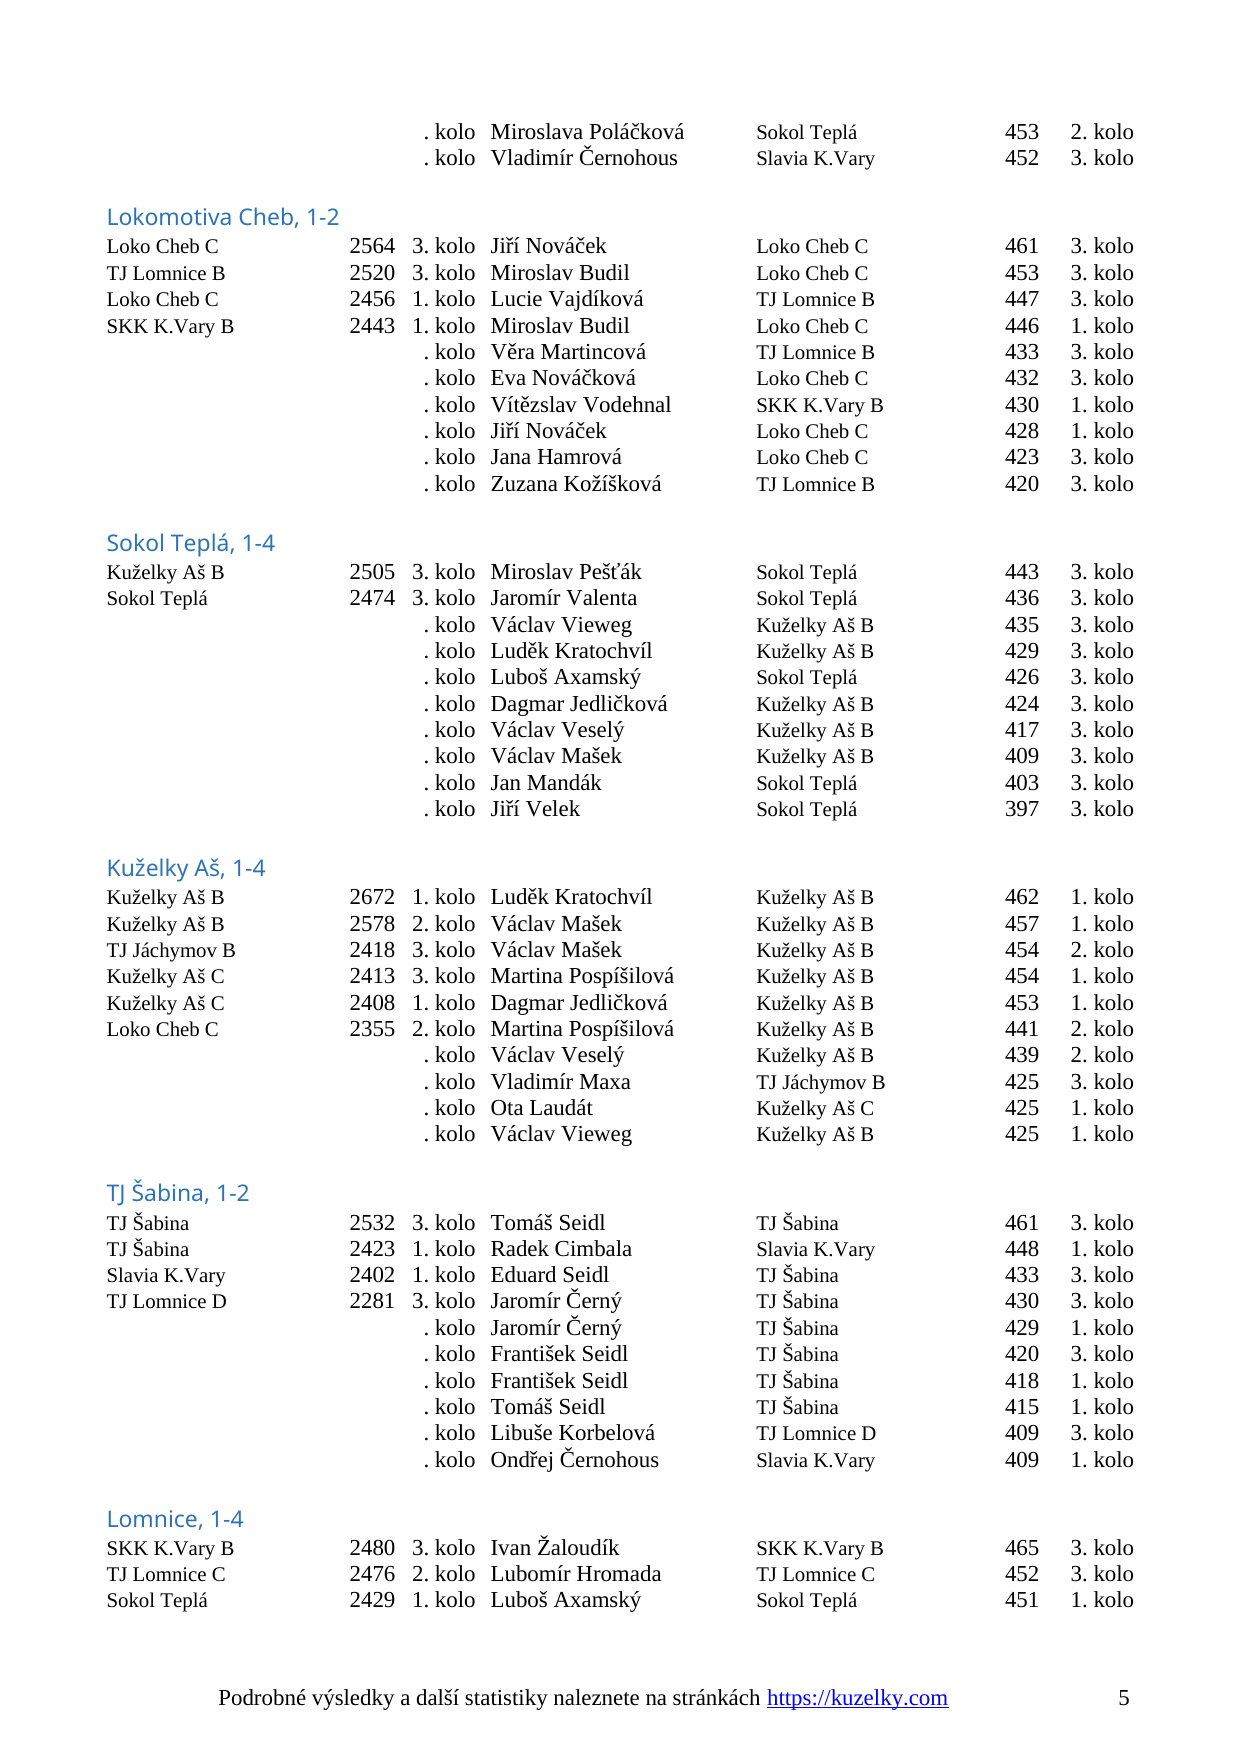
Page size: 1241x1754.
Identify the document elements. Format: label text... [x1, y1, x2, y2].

text . kolo František Seidl TJ Šabina 420 3. kolo [106, 1340, 1134, 1367]
text . kolo Václav Veselý Kuželky Aš B 417 3. kolo [106, 716, 1134, 742]
text . kolo Ondřej Černohous Slavia K.Vary 409 1. kolo [106, 1446, 1134, 1472]
text . kolo Věra Martincová TJ Lomnice B 433 3. kolo [106, 338, 1134, 364]
text Loko Cheb C 2456 1. kolo Lucie Vajdíková TJ Lomnice B 447 3. kolo [106, 285, 1134, 312]
text . kolo Václav Veselý Kuželky Aš B 439 2. kolo [106, 1041, 1134, 1068]
text . kolo Vítězslav Vodehnal SKK K.Vary B 430 1. kolo [106, 391, 1134, 417]
text Kuželky Aš C 2408 1. kolo Dagmar Jedličková Kuželky Aš B 453 1. kolo [106, 989, 1134, 1015]
text . kolo Luděk Kratochvíl Kuželky Aš B 429 3. kolo [106, 637, 1134, 663]
text . kolo Jaromír Černý TJ Šabina 429 1. kolo [106, 1314, 1134, 1340]
text Loko Cheb C 2355 2. kolo Martina Pospíšilová Kuželky Aš B 441 2. kolo [106, 1015, 1134, 1041]
text TJ Lomnice C 2476 2. kolo Lubomír Hromada TJ Lomnice C 452 3. kolo [106, 1560, 1134, 1587]
text TJ Lomnice D 2281 3. kolo Jaromír Černý TJ Šabina 430 3. kolo [106, 1288, 1134, 1314]
text . kolo František Seidl TJ Šabina 418 1. kolo [106, 1367, 1134, 1393]
text . kolo Tomáš Seidl TJ Šabina 415 1. kolo [106, 1393, 1134, 1419]
text . kolo Zuzana Kožíšková TJ Lomnice B 420 3. kolo [106, 470, 1134, 496]
text Sokol Teplá 2474 3. kolo Jaromír Valenta Sokol Teplá 436 3. kolo [106, 584, 1134, 611]
text TJ Jáchymov B 2418 3. kolo Václav Mašek Kuželky Aš B 454 2. kolo [106, 936, 1134, 962]
subtitle Lokomotiva Cheb, 1-2 [106, 201, 1134, 233]
text TJ Lomnice B 2520 3. kolo Miroslav Budil Loko Cheb C 453 3. kolo [106, 259, 1134, 285]
text SKK K.Vary B 2443 1. kolo Miroslav Budil Loko Cheb C 446 1. kolo [106, 312, 1134, 338]
text . kolo Jana Hamrová Loko Cheb C 423 3. kolo [106, 443, 1134, 470]
text TJ Šabina 2423 1. kolo Radek Cimbala Slavia K.Vary 448 1. kolo [106, 1235, 1134, 1261]
text . kolo Václav Mašek Kuželky Aš B 409 3. kolo [106, 742, 1134, 769]
text Loko Cheb C 2564 3. kolo Jiří Nováček Loko Cheb C 461 3. kolo [106, 233, 1134, 259]
text . kolo Jiří Nováček Loko Cheb C 428 1. kolo [106, 417, 1134, 443]
text . kolo Václav Vieweg Kuželky Aš B 435 3. kolo [106, 611, 1134, 637]
text . kolo Jiří Velek Sokol Teplá 397 3. kolo [106, 795, 1134, 821]
text . kolo Dagmar Jedličková Kuželky Aš B 424 3. kolo [106, 690, 1134, 716]
text . kolo Jan Mandák Sokol Teplá 403 3. kolo [106, 769, 1134, 795]
text Kuželky Aš B 2672 1. kolo Luděk Kratochvíl Kuželky Aš B 462 1. kolo [106, 883, 1134, 909]
subtitle Kuželky Aš, 1-4 [106, 852, 1134, 883]
subtitle Lomnice, 1-4 [106, 1503, 1134, 1534]
text Sokol Teplá 2429 1. kolo Luboš Axamský Sokol Teplá 451 1. kolo [106, 1587, 1134, 1613]
text SKK K.Vary B 2480 3. kolo Ivan Žaloudík SKK K.Vary B 465 3. kolo [106, 1534, 1134, 1560]
text Kuželky Aš B 2578 2. kolo Václav Mašek Kuželky Aš B 457 1. kolo [106, 909, 1134, 936]
text Kuželky Aš B 2505 3. kolo Miroslav Pešťák Sokol Teplá 443 3. kolo [106, 558, 1134, 584]
text . kolo Ota Laudát Kuželky Aš C 425 1. kolo [106, 1094, 1134, 1120]
text . kolo Eva Nováčková Loko Cheb C 432 3. kolo [106, 364, 1134, 391]
text . kolo Luboš Axamský Sokol Teplá 426 3. kolo [106, 663, 1134, 690]
text TJ Šabina 2532 3. kolo Tomáš Seidl TJ Šabina 461 3. kolo [106, 1208, 1134, 1235]
text . kolo Miroslava Poláčková Sokol Teplá 453 2. kolo [106, 118, 1134, 144]
text Kuželky Aš C 2413 3. kolo Martina Pospíšilová Kuželky Aš B 454 1. kolo [106, 962, 1134, 989]
text Slavia K.Vary 2402 1. kolo Eduard Seidl TJ Šabina 433 3. kolo [106, 1261, 1134, 1288]
text . kolo Libuše Korbelová TJ Lomnice D 409 3. kolo [106, 1419, 1134, 1446]
text . kolo Vladimír Černohous Slavia K.Vary 452 3. kolo [106, 144, 1134, 171]
subtitle TJ Šabina, 1-2 [106, 1177, 1134, 1208]
text . kolo Václav Vieweg Kuželky Aš B 425 1. kolo [106, 1120, 1134, 1147]
text . kolo Vladimír Maxa TJ Jáchymov B 425 3. kolo [106, 1068, 1134, 1094]
subtitle Sokol Teplá, 1-4 [106, 527, 1134, 558]
